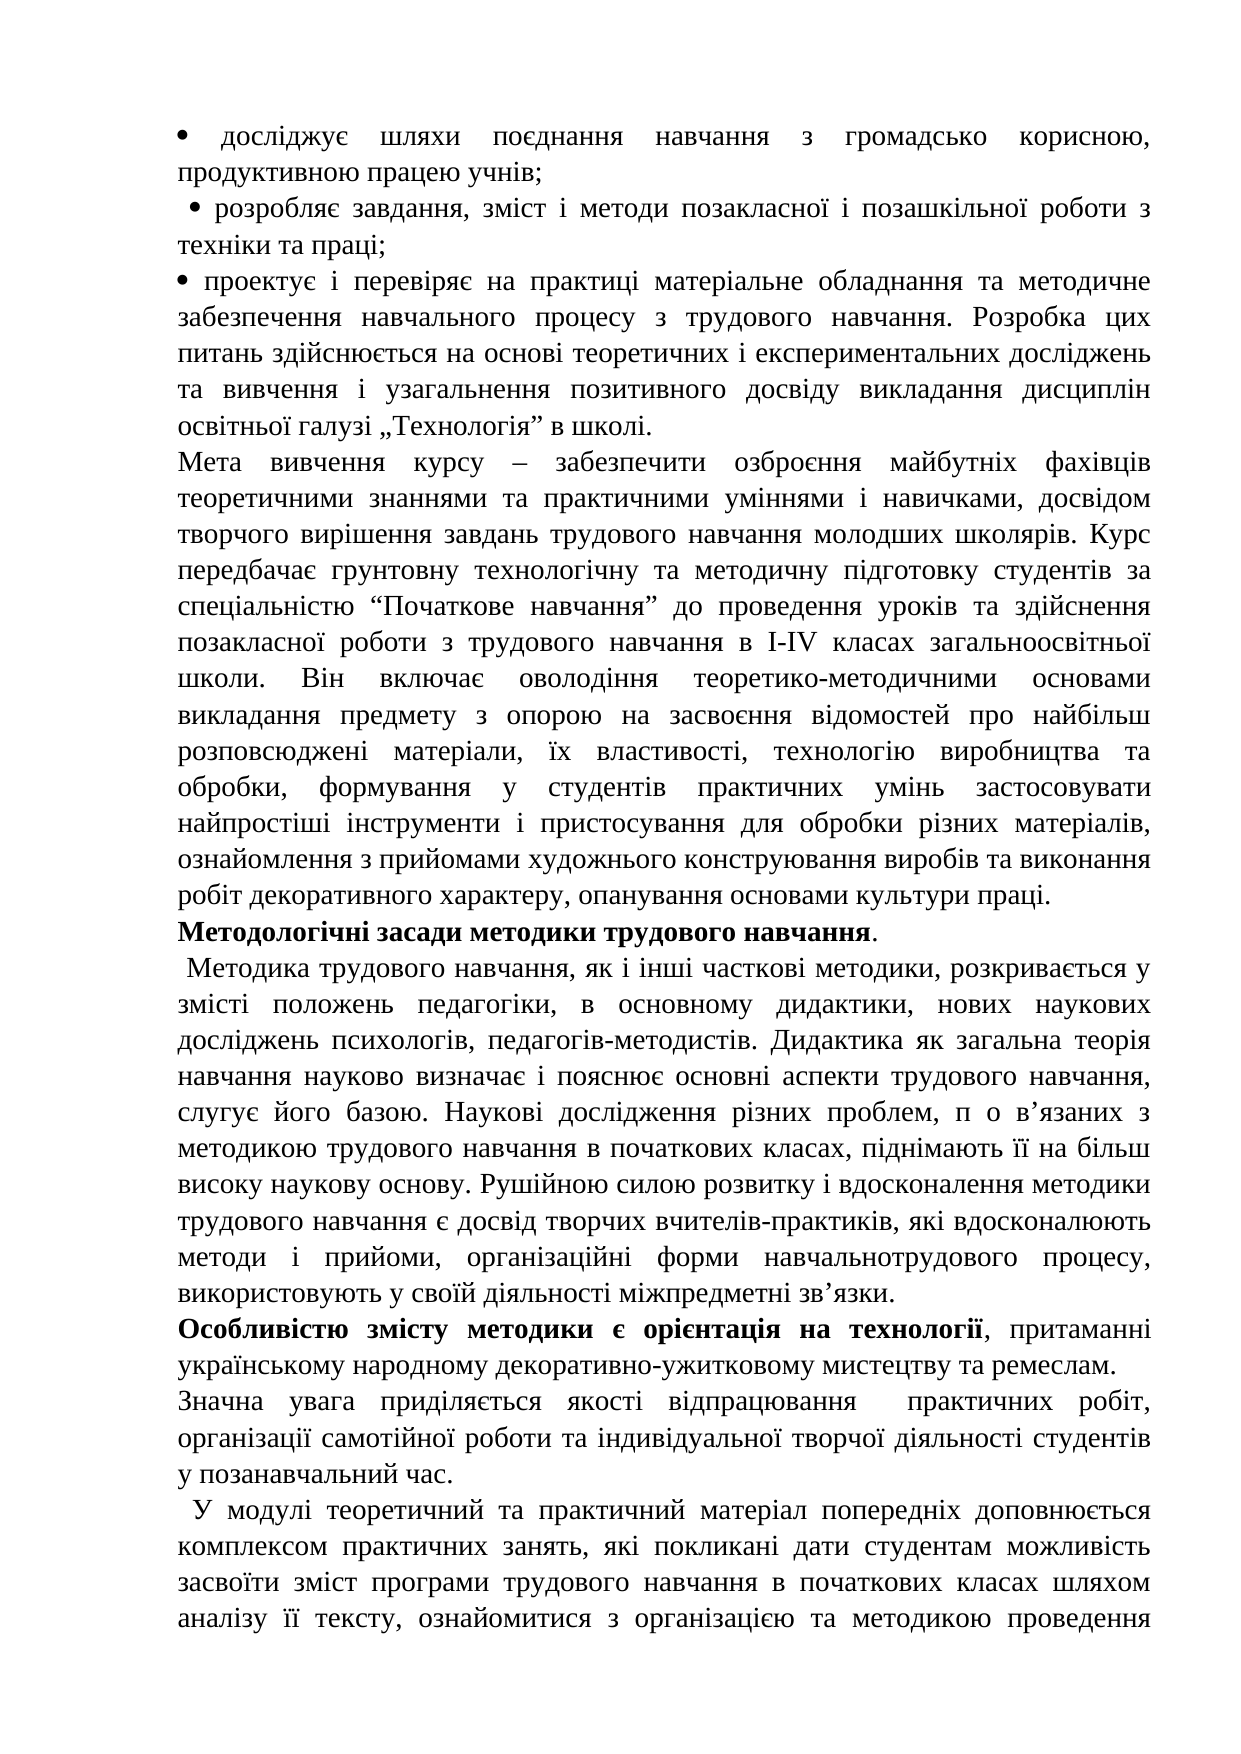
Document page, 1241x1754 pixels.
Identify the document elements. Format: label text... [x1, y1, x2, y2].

text Мета вивчення курсу – забезпечити озброєння майбутніх фахівців теоретичними знаннями та практичними уміннями і навичками, досвідом творчого вирішення завдань трудового навчання молодших школярів. Курс передбачає грунтовну технологічну та методичну підготовку студентів за спеціальністю “Початкове навчання” до проведення уроків та здійснення позакласної роботи з трудового навчання в І-ІV класах загальноосвітньої школи. Він включає оволодіння теоретико-методичними основами викладання предмету з опорою на засвоєння відомостей про найбільш розповсюджені матеріали, їх властивості, технологію виробництва та обробки, формування у студентів практичних умінь застосовувати найпростіші інструменти і пристосування для обробки різних матеріалів, ознайомлення з прийомами художнього конструювання виробів та виконання робіт декоративного характеру, опанування основами культури праці. [177, 444, 1152, 911]
text Значна увага приділяється якості відпрацювання практичних робіт, організації самотійної роботи та індивідуальної творчої діяльності студентів у позанавчальний час. [177, 1383, 1152, 1489]
text досліджує шляхи поєднання навчання з громадсько корисною, продуктивною працею учнів; [177, 118, 1152, 188]
text Методологічні засади методики трудового навчання. [177, 914, 1152, 947]
text проектує і перевіряє на практиці матеріальне обладнання та методичне забезпечення навчального процесу з трудового навчання. Розробка цих питань здійснюється на основі теоретичних і експериментальних досліджень та вивчення і узагальнення позитивного досвіду викладання дисциплін освітньої галузі „Технологія” в школі. [177, 263, 1152, 441]
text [177, 1492, 1152, 1634]
text Особливістю змісту методики є орієнтація на технології, притаманні українському народному декоративно-ужитковому мистецтву та ремеслам. [177, 1311, 1152, 1381]
text розробляє завдання, зміст і методи позакласної і позашкільної роботи з техніки та праці; [177, 191, 1152, 260]
text Методика трудового навчання, як і інші часткові методики, розкривається у змісті положень педагогіки, в основному дидактики, нових наукових досліджень психологів, педагогів-методистів. Дидактика як загальна теорія навчання науково визначає і пояснює основні аспекти трудового навчання, слугує його базою. Наукові дослідження різних проблем, п о в’язаних з методикою трудового навчання в початкових класах, піднімають її на більш високу наукову основу. Рушійною силою розвитку і вдосконалення методики трудового навчання є досвід творчих вчителів-практиків, які вдосконалюють методи і прийоми, організаційні форми навчальнотрудового процесу, використовують у своїй діяльності міжпредметні зв’язки. [177, 950, 1152, 1309]
